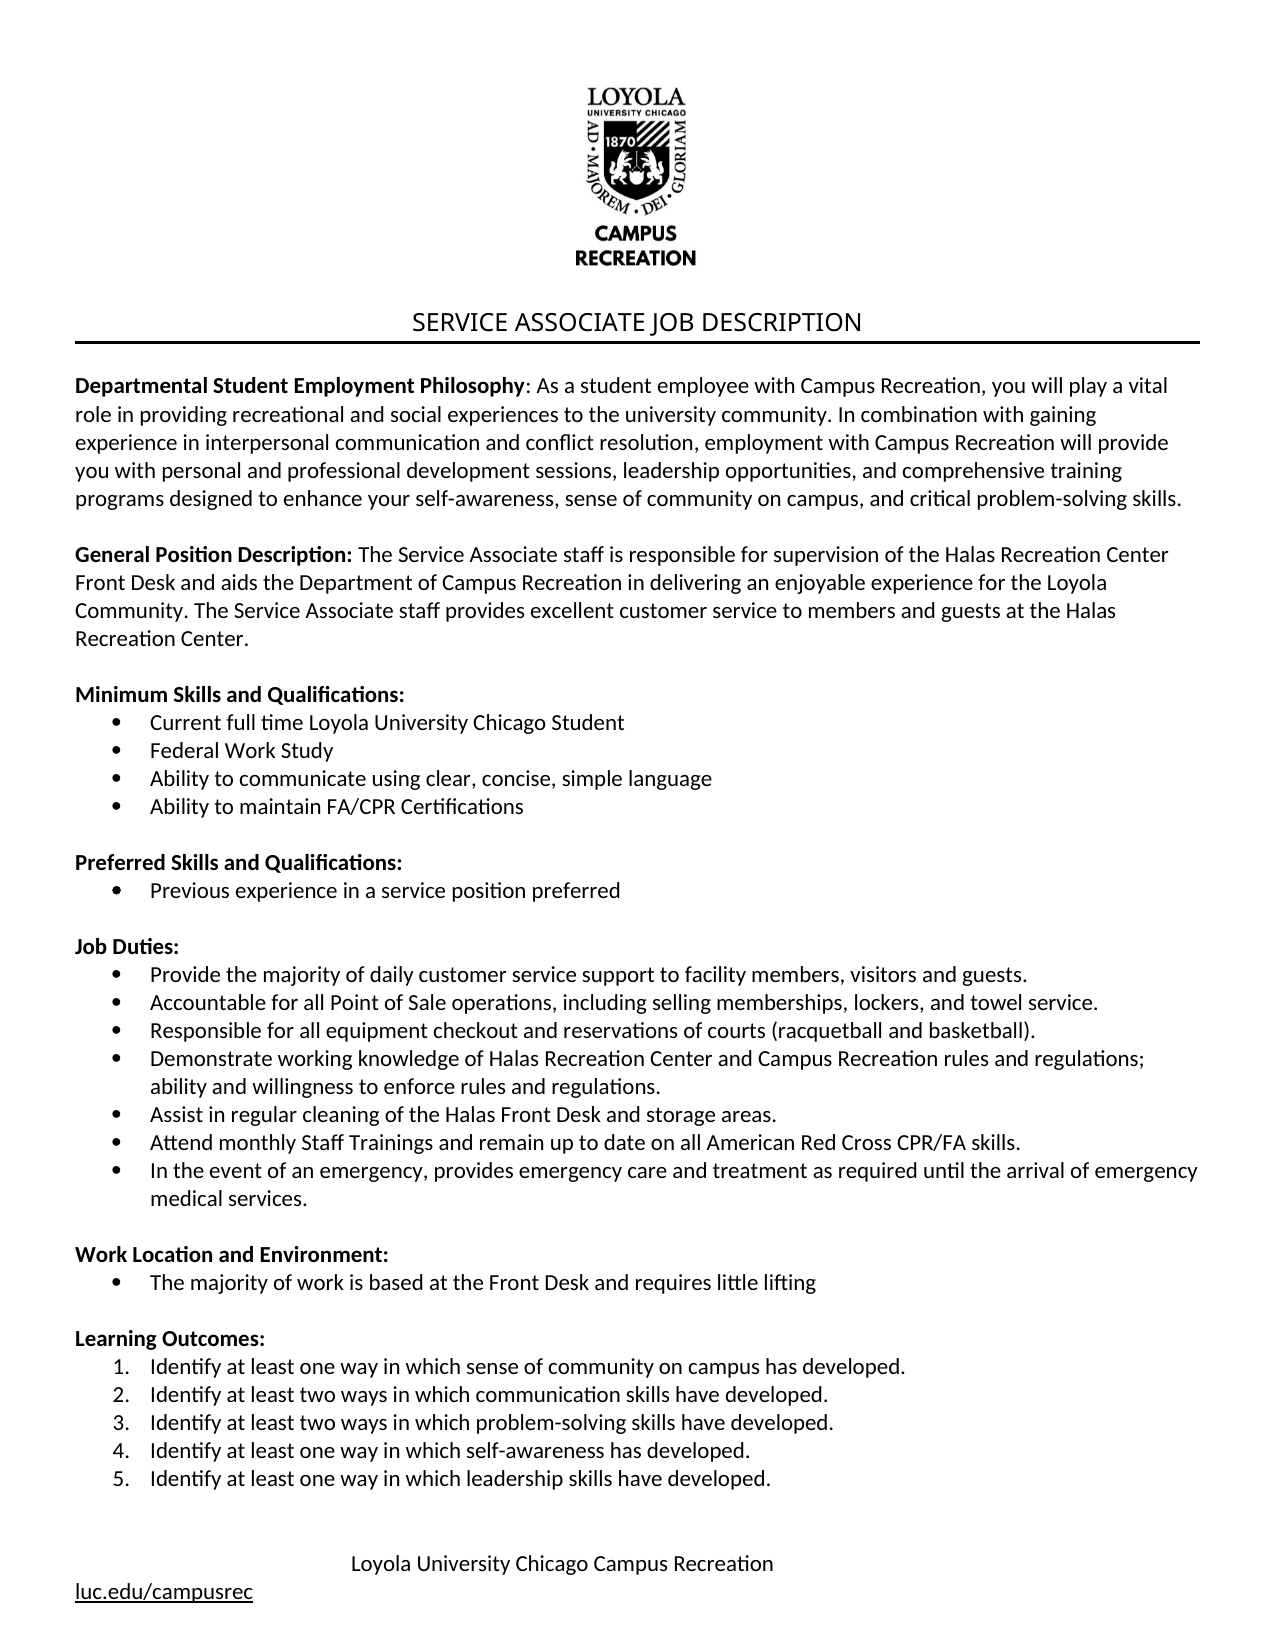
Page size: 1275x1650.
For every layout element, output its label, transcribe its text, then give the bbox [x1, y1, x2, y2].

list Ability to maintain FA/CPR Certifications [112, 792, 1200, 820]
text Job Duties: [75, 932, 1200, 960]
text SERVICE ASSOCIATE JOB DESCRIPTION [75, 304, 1200, 341]
list Accountable for all Point of Sale operations, including selling memberships, lockers, and towel service. [112, 988, 1200, 1016]
text General Position Description: The Service Associate staff is responsible for supervision of the Halas Recreation Center Front Desk and aids the Department of Campus Recreation in delivering an enjoyable experience for the Loyola Community. The Service Associate staff provides excellent customer service to members and guests at the Halas Recreation Center. [75, 540, 1200, 652]
list Assist in regular cleaning of the Halas Front Desk and storage areas. [112, 1100, 1200, 1128]
list Identify at least one way in which leadership skills have developed. [112, 1464, 1200, 1492]
list The majority of work is based at the Front Desk and requires little lifting [112, 1268, 1200, 1296]
text Departmental Student Employment Philosophy: As a student employee with Campus Recreation, you will play a vital role in providing recreational and social experiences to the university community. In combination with gaining experience in interpersonal communication and conflict resolution, employment with Campus Recreation will provide you with personal and professional development sessions, leadership opportunities, and comprehensive training programs designed to enhance your self-awareness, sense of community on campus, and critical problem-solving skills. [75, 372, 1200, 512]
list Ability to communicate using clear, concise, simple language [112, 764, 1200, 792]
list Attend monthly Staff Trainings and remain up to date on all American Red Cross CPR/FA skills. [112, 1128, 1200, 1156]
text Learning Outcomes: [75, 1324, 1200, 1352]
list Previous experience in a service position preferred [112, 876, 1200, 904]
list Current full time Loyola University Chicago Student [112, 708, 1200, 736]
text Work Location and Environment: [75, 1212, 1200, 1268]
list Demonstrate working knowledge of Halas Recreation Center and Campus Recreation rules and regulations; ability and willingness to enforce rules and regulations. [112, 1044, 1200, 1100]
text Minimum Skills and Qualifications: [75, 680, 1200, 708]
list Responsible for all equipment checkout and reservations of courts (racquetball and basketball). [112, 1016, 1200, 1044]
list Provide the majority of daily customer service support to facility members, visitors and guests. [112, 960, 1200, 988]
list Identify at least two ways in which communication skills have developed. [112, 1380, 1200, 1408]
list Identify at least two ways in which problem-solving skills have developed. [112, 1408, 1200, 1436]
list Federal Work Study [112, 736, 1200, 764]
text Preferred Skills and Qualifications: [75, 848, 1200, 876]
list Identify at least one way in which sense of community on campus has developed. [112, 1352, 1200, 1380]
picture [560, 75, 715, 277]
list Identify at least one way in which self-awareness has developed. [112, 1436, 1200, 1464]
list In the event of an emergency, provides emergency care and treatment as required until the arrival of emergency medical services. [112, 1156, 1200, 1212]
